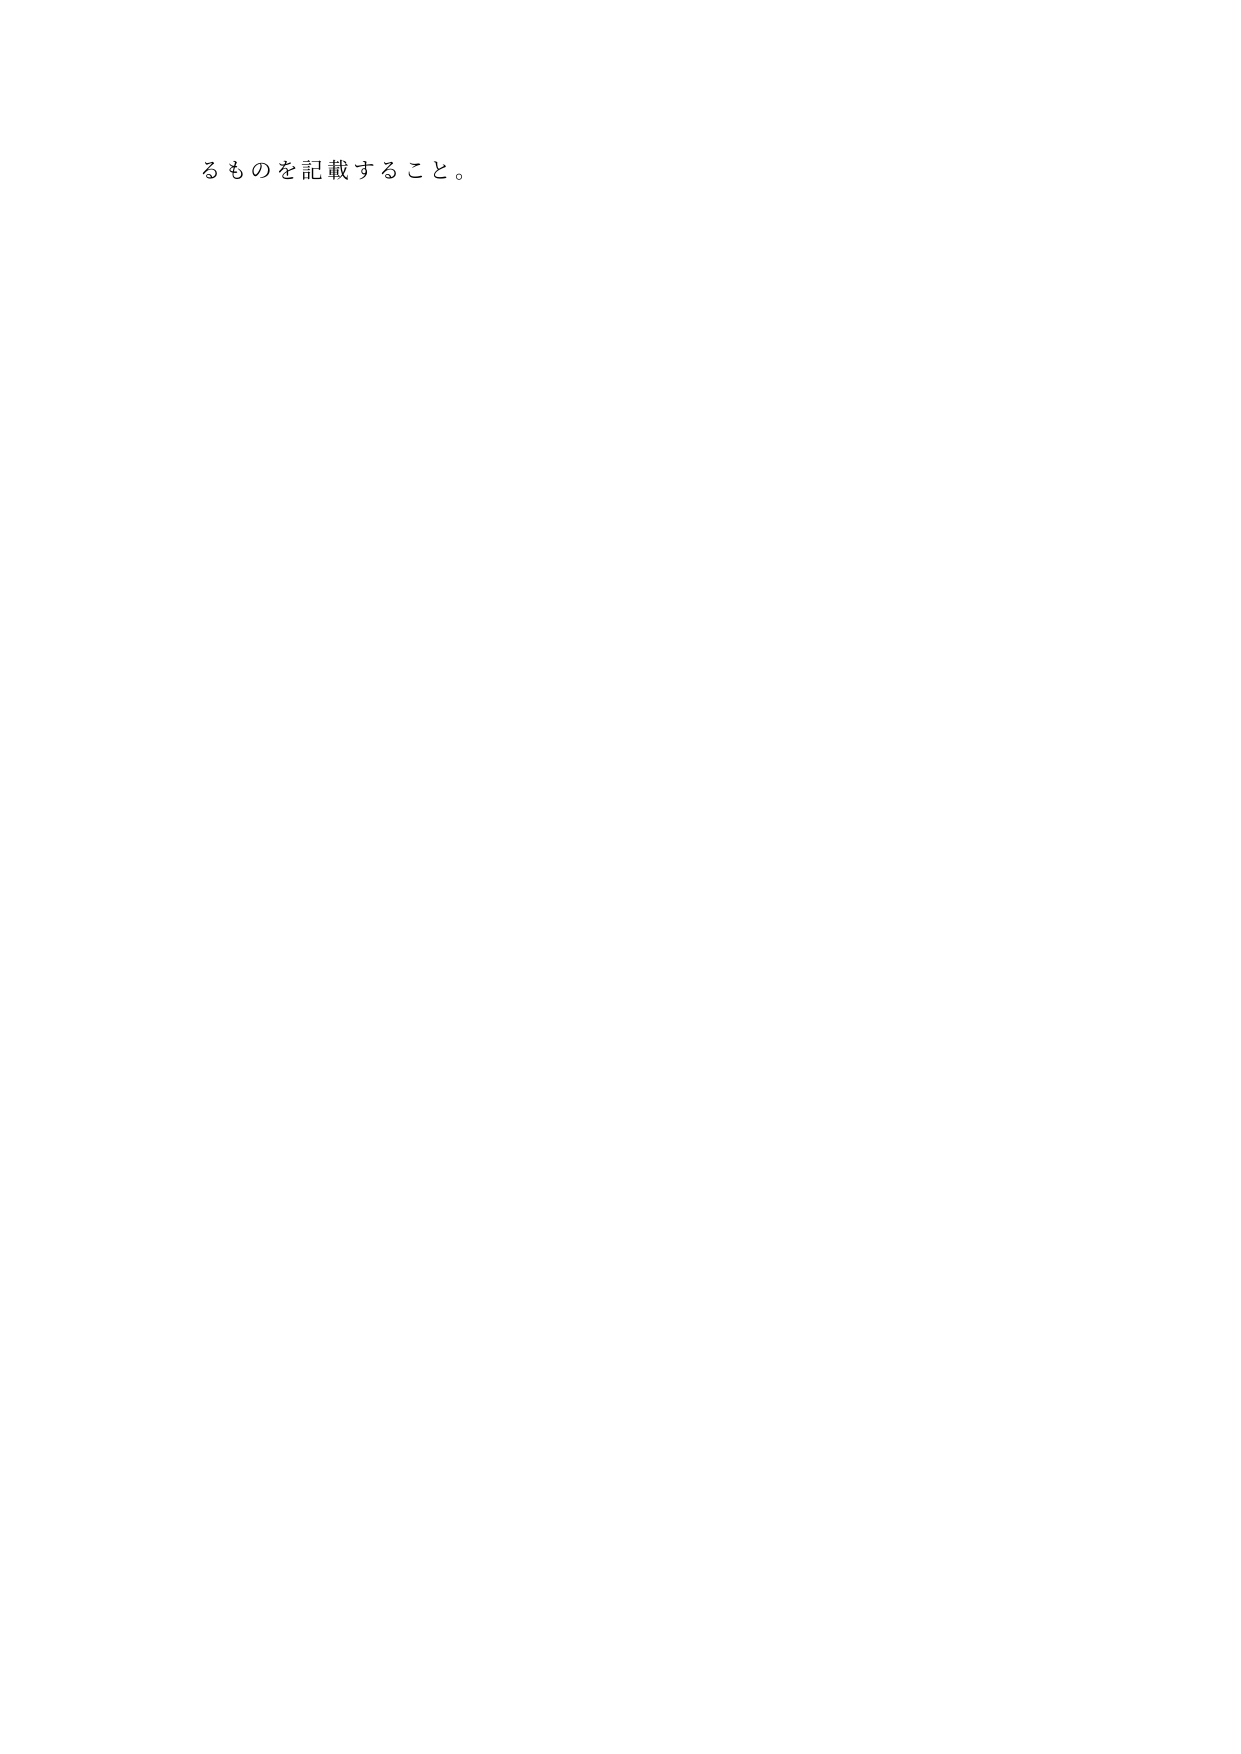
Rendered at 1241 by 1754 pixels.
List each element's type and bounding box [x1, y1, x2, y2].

text [177, 149, 1121, 189]
